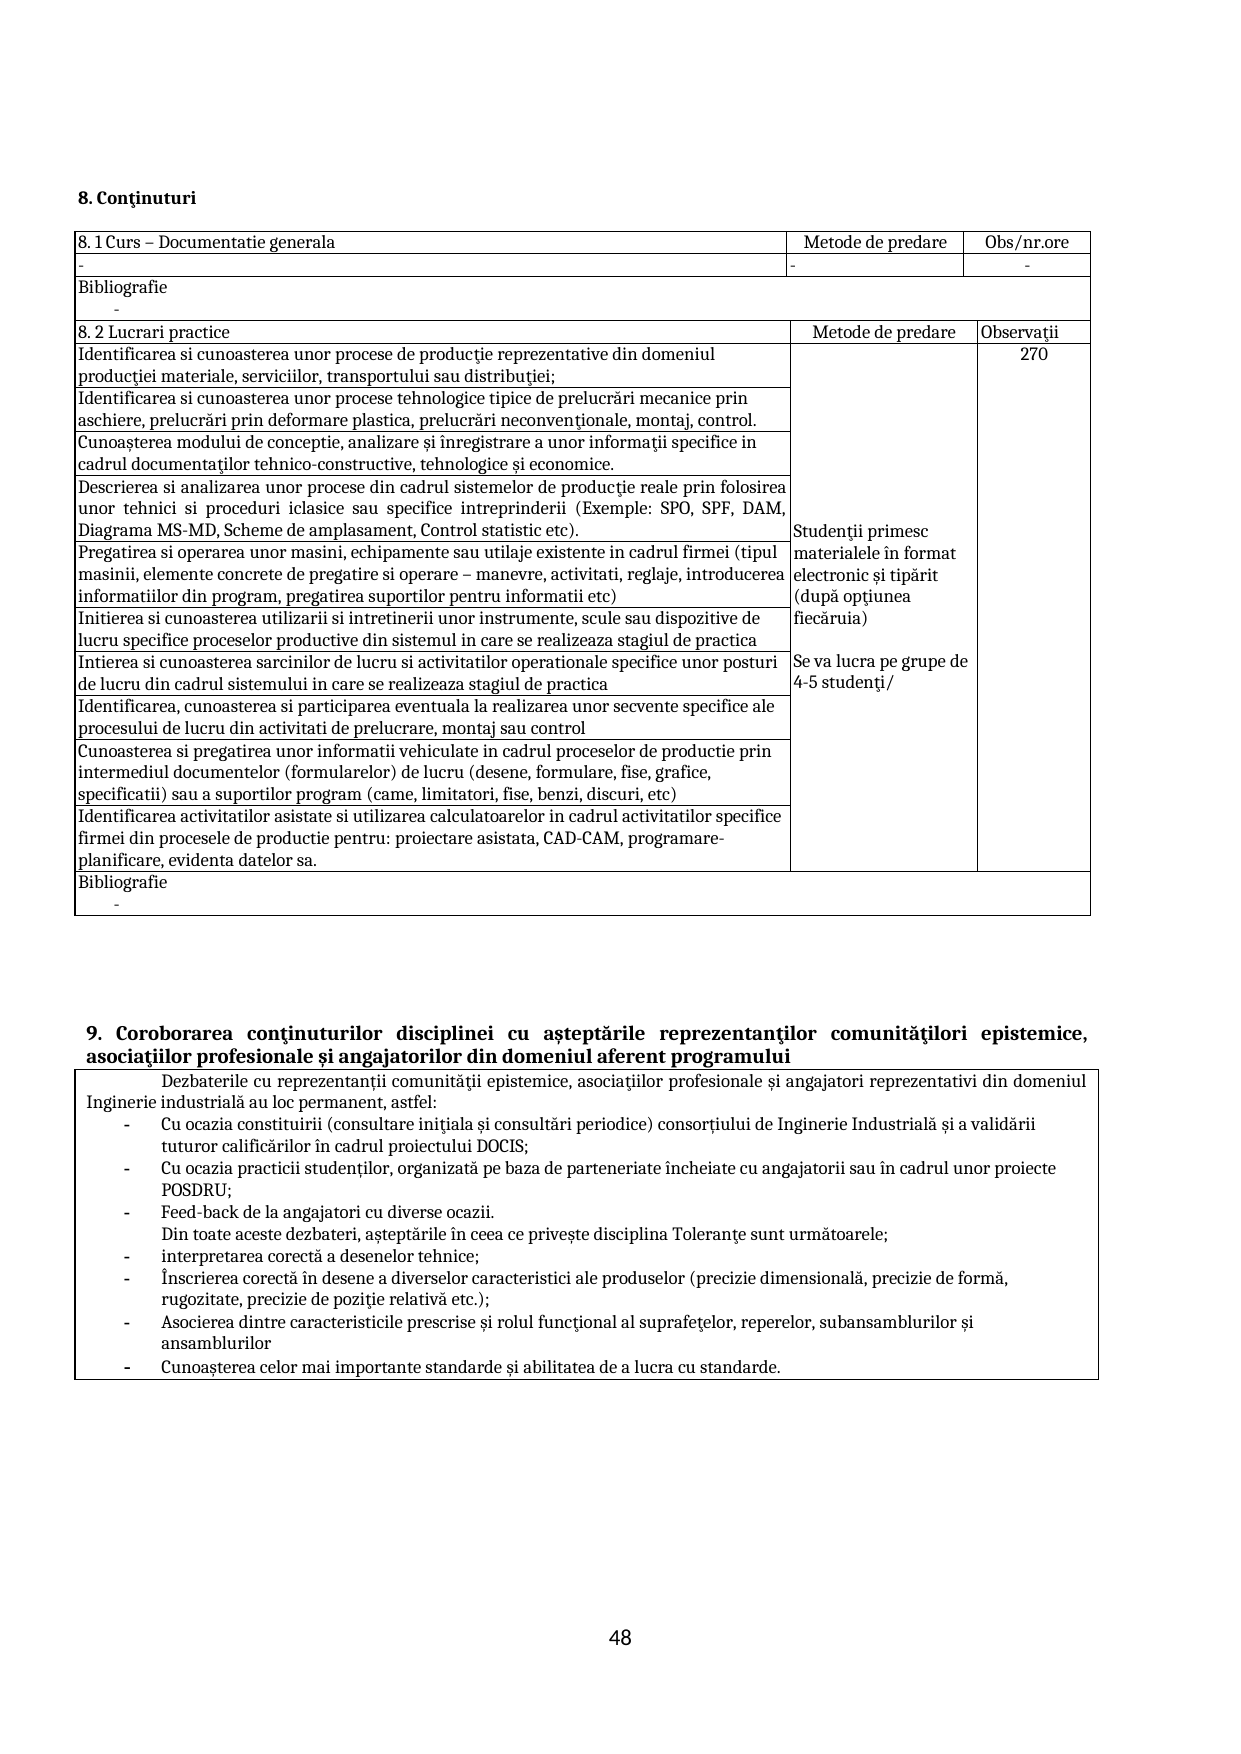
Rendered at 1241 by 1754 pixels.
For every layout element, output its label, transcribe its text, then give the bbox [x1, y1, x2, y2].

table_cell Intierea si cunoasterea sarcinilor de lucru si activitatilor operationale specifice unor posturi de lucru din cadrul sistemului in care se realizeaza stagiul de practica [76, 652, 790, 695]
table_cell 270 [978, 344, 1090, 871]
table_cell Descrierea si analizarea unor procese din cadrul sistemelor de producţie reale prin folosirea unor tehnici si proceduri iclasice sau specifice intreprinderii (Exemple: SPO, SPF, DAM, Diagrama MS-MD, Scheme de amplasament, Control statistic etc). [76, 476, 790, 541]
table_cell Identificarea, cunoasterea si participarea eventuala la realizarea unor secvente specifice ale procesului de lucru din activitati de prelucrare, montaj sau control [76, 696, 790, 739]
table_cell Bibliografie - [76, 277, 1090, 320]
table_cell 8. 2 Lucrari practice [76, 321, 790, 343]
table_cell Initierea si cunoasterea utilizarii si intretinerii unor instrumente, scule sau dispozitive de lucru specifice proceselor productive din sistemul in care se realizeaza stagiul de practica [76, 608, 790, 651]
table_cell - [787, 254, 963, 276]
table_cell Pregatirea si operarea unor masini, echipamente sau utilaje existente in cadrul firmei (tipul masinii, elemente concrete de pregatire si operare – manevre, activitati, reglaje, introducerea informatiilor din program, pregatirea suportilor pentru informatii etc) [76, 542, 790, 607]
table_cell - [76, 254, 786, 276]
table_cell Identificarea activitatilor asistate si utilizarea calculatoarelor in cadrul activitatilor specifice firmei din procesele de productie pentru: proiectare asistata, CAD-CAM, programare-planificare, evidenta datelor sa. [76, 806, 790, 871]
table_cell Cunoasterea si pregatirea unor informatii vehiculate in cadrul proceselor de productie prin intermediul documentelor (formularelor) de lucru (desene, formulare, fise, grafice, specificatii) sau a suportilor program (came, limitatori, fise, benzi, discuri, etc) [76, 740, 790, 805]
table_header 8. Conţinuturi [75, 101, 1090, 231]
table_cell Obs/nr.ore [964, 232, 1090, 253]
table_cell Cunoaşterea modului de conceptie, analizare şi înregistrare a unor informaţii specifice in cadrul documentaţilor tehnico-constructive, tehnologice şi economice. [76, 432, 790, 475]
table_cell Metode de predare [787, 232, 963, 253]
table_cell 8. 1 Curs – Documentatie generala [76, 232, 786, 253]
table_cell Observaţii [978, 321, 1090, 343]
table_cell Bibliografie - [76, 872, 1090, 915]
table_cell - [964, 254, 1090, 276]
table_cell Identificarea si cunoasterea unor procese de producţie reprezentative din domeniul producţiei materiale, serviciilor, transportului sau distribuţiei; [76, 344, 790, 387]
table_cell Dezbaterile cu reprezentanții comunităţii epistemice, asociaţiilor profesionale şi angajatori reprezentativi din domeniul Inginerie industrială au loc permanent, astfel: Cu ocazia constituirii (consultare iniţiala şi consultări periodice) consorțiului de Inginerie Industrială şi a validării tuturor calificărilor în cadrul proiectului DOCIS; Cu ocazia practicii studenților, organizată pe baza de parteneriate încheiate cu angajatorii sau în cadrul unor proiecte POSDRU; Feed-back de la angajatori cu diverse ocazii. Din toate aceste dezbateri, aşteptările în ceea ce priveşte disciplina Toleranţe sunt următoarele; interpretarea corectă a desenelor tehnice; Înscrierea corectă în desene a diverselor caracteristici ale produselor (precizie dimensională, precizie de formă, rugozitate, precizie de poziţie relativă etc.); Asocierea dintre caracteristicile prescrise şi rolul funcţional al suprafeţelor, reperelor, subansamblurilor şi ansamblurilor Cunoaşterea celor mai importante standarde şi abilitatea de a lucra cu standarde. [76, 1070, 1098, 1378]
table_cell Studenţii primesc materialele în format electronic şi tipărit (după opţiunea fiecăruia) Se va lucra pe grupe de 4-5 studenţi/ [791, 344, 977, 871]
table_header 9. Coroborarea conţinuturilor disciplinei cu aşteptările reprezentanţilor comunităţilori epistemice, asociaţiilor profesionale şi angajatorilor din domeniul aferent programului [75, 1021, 1099, 1069]
table_cell Metode de predare [791, 321, 977, 343]
table_cell Identificarea si cunoasterea unor procese tehnologice tipice de prelucrări mecanice prin aschiere, prelucrări prin deformare plastica, prelucrări neconvenţionale, montaj, control. [76, 388, 790, 431]
